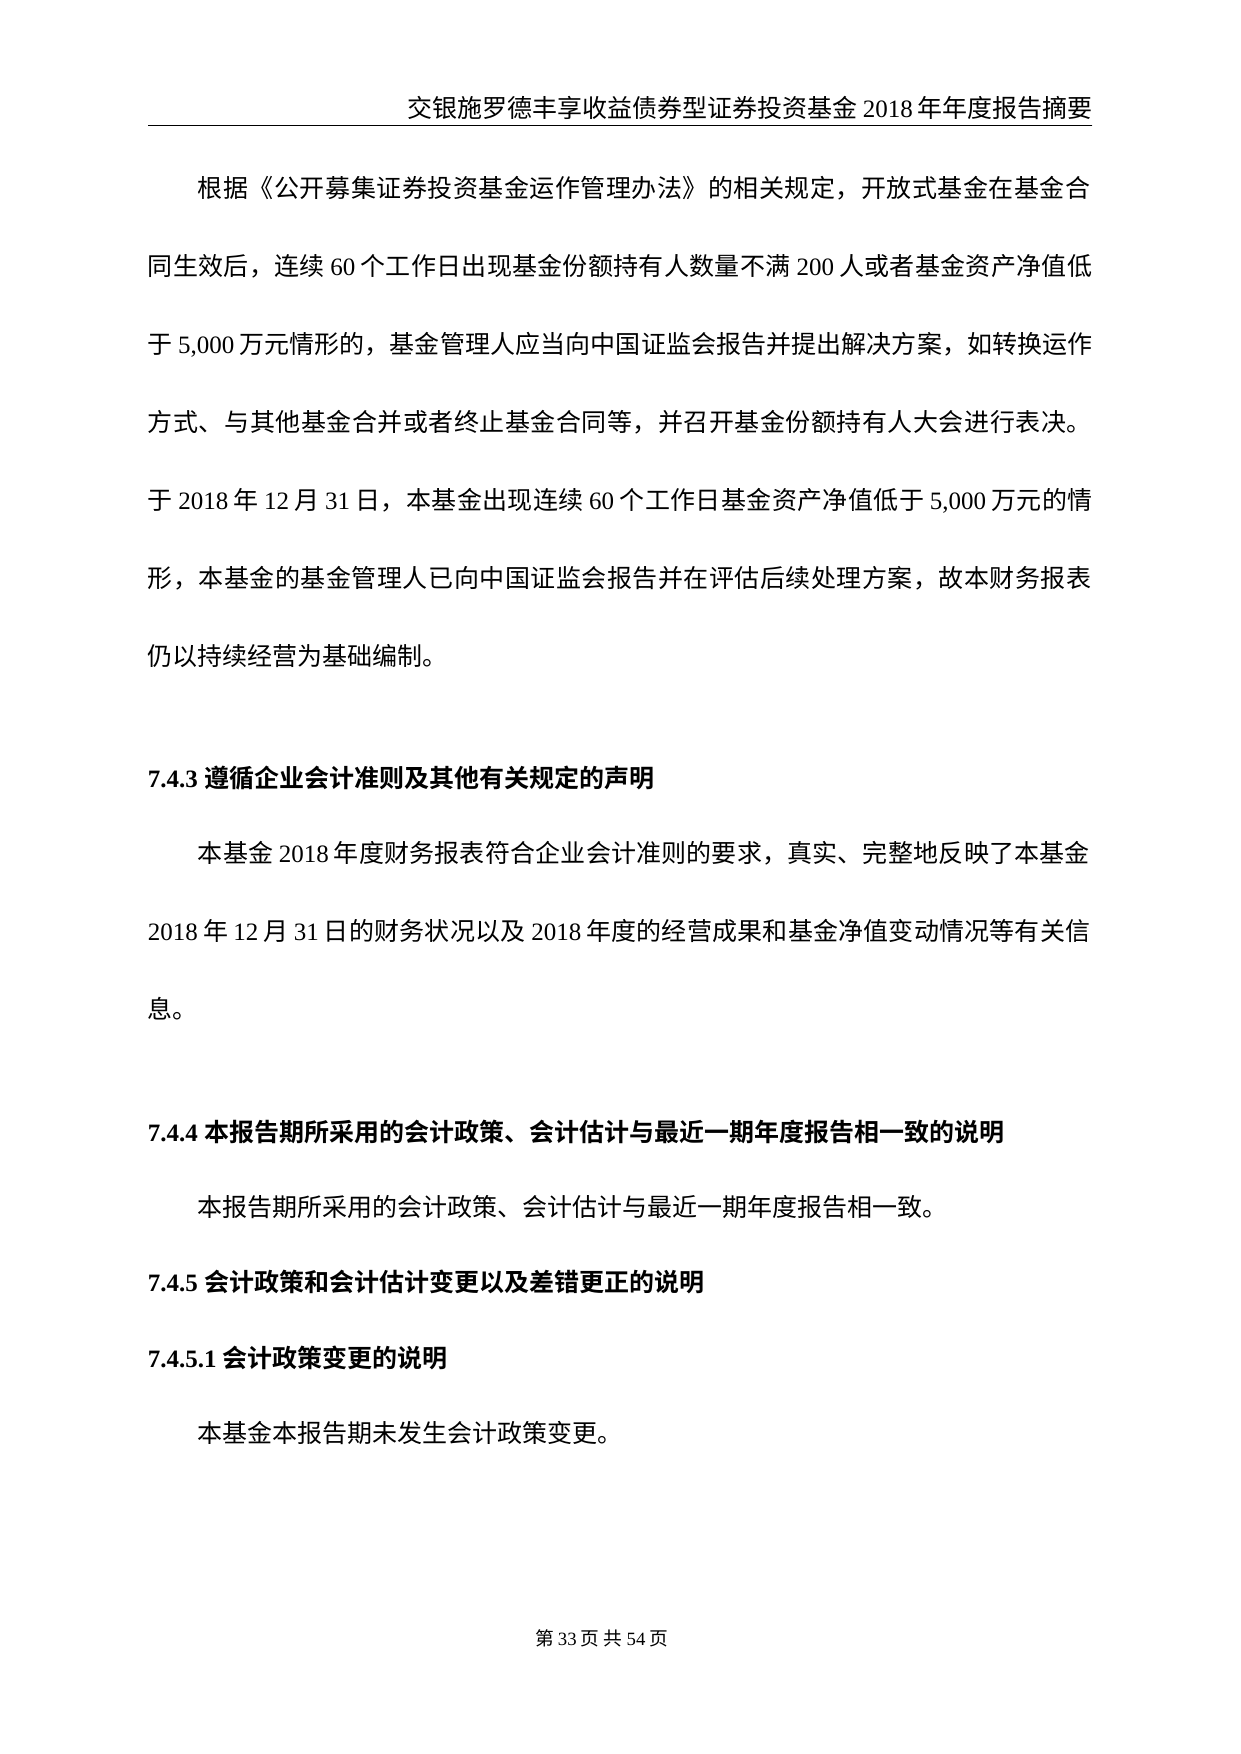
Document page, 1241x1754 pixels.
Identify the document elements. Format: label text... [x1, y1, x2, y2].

subtitle 7.4.5.1 会计政策变更的说明 [148, 1324, 1092, 1389]
subtitle 7.4.5 会计政策和会计估计变更以及差错更正的说明 [148, 1248, 1092, 1313]
text 本报告期所采用的会计政策、会计估计与最近一期年度报告相一致。 [148, 1173, 1092, 1238]
text 本基金本报告期未发生会计政策变更。 [148, 1399, 1092, 1464]
subtitle 7.4.3 遵循企业会计准则及其他有关规定的声明 [148, 744, 1092, 809]
subtitle 7.4.4 本报告期所采用的会计政策、会计估计与最近一期年度报告相一致的说明 [148, 1098, 1092, 1163]
text 本基金2018年度财务报表符合企业会计准则的要求，真实、完整地反映了本基金2018年12月31日的财务状况以及2018年度的经营成果和基金净值变动情况等有关信息。 [148, 819, 1092, 1040]
text 根据《公开募集证券投资基金运作管理办法》的相关规定，开放式基金在基金合同生效后，连续60个工作日出现基金份额持有人数量不满200人或者基金资产净值低于5,000万元情形的，基金管理人应当向中国证监会报告并提出解决方案，如转换运作方式、与其他基金合并或者终止基金合同等，并召开基金份额持有人大会进行表决。于2018年12月31日，本基金出现连续60个工作日基金资产净值低于5,000万元的情形，本基金的基金管理人已向中国证监会报告并在评估后续处理方案，故本财务报表仍以持续经营为基础编制。 [148, 154, 1092, 687]
